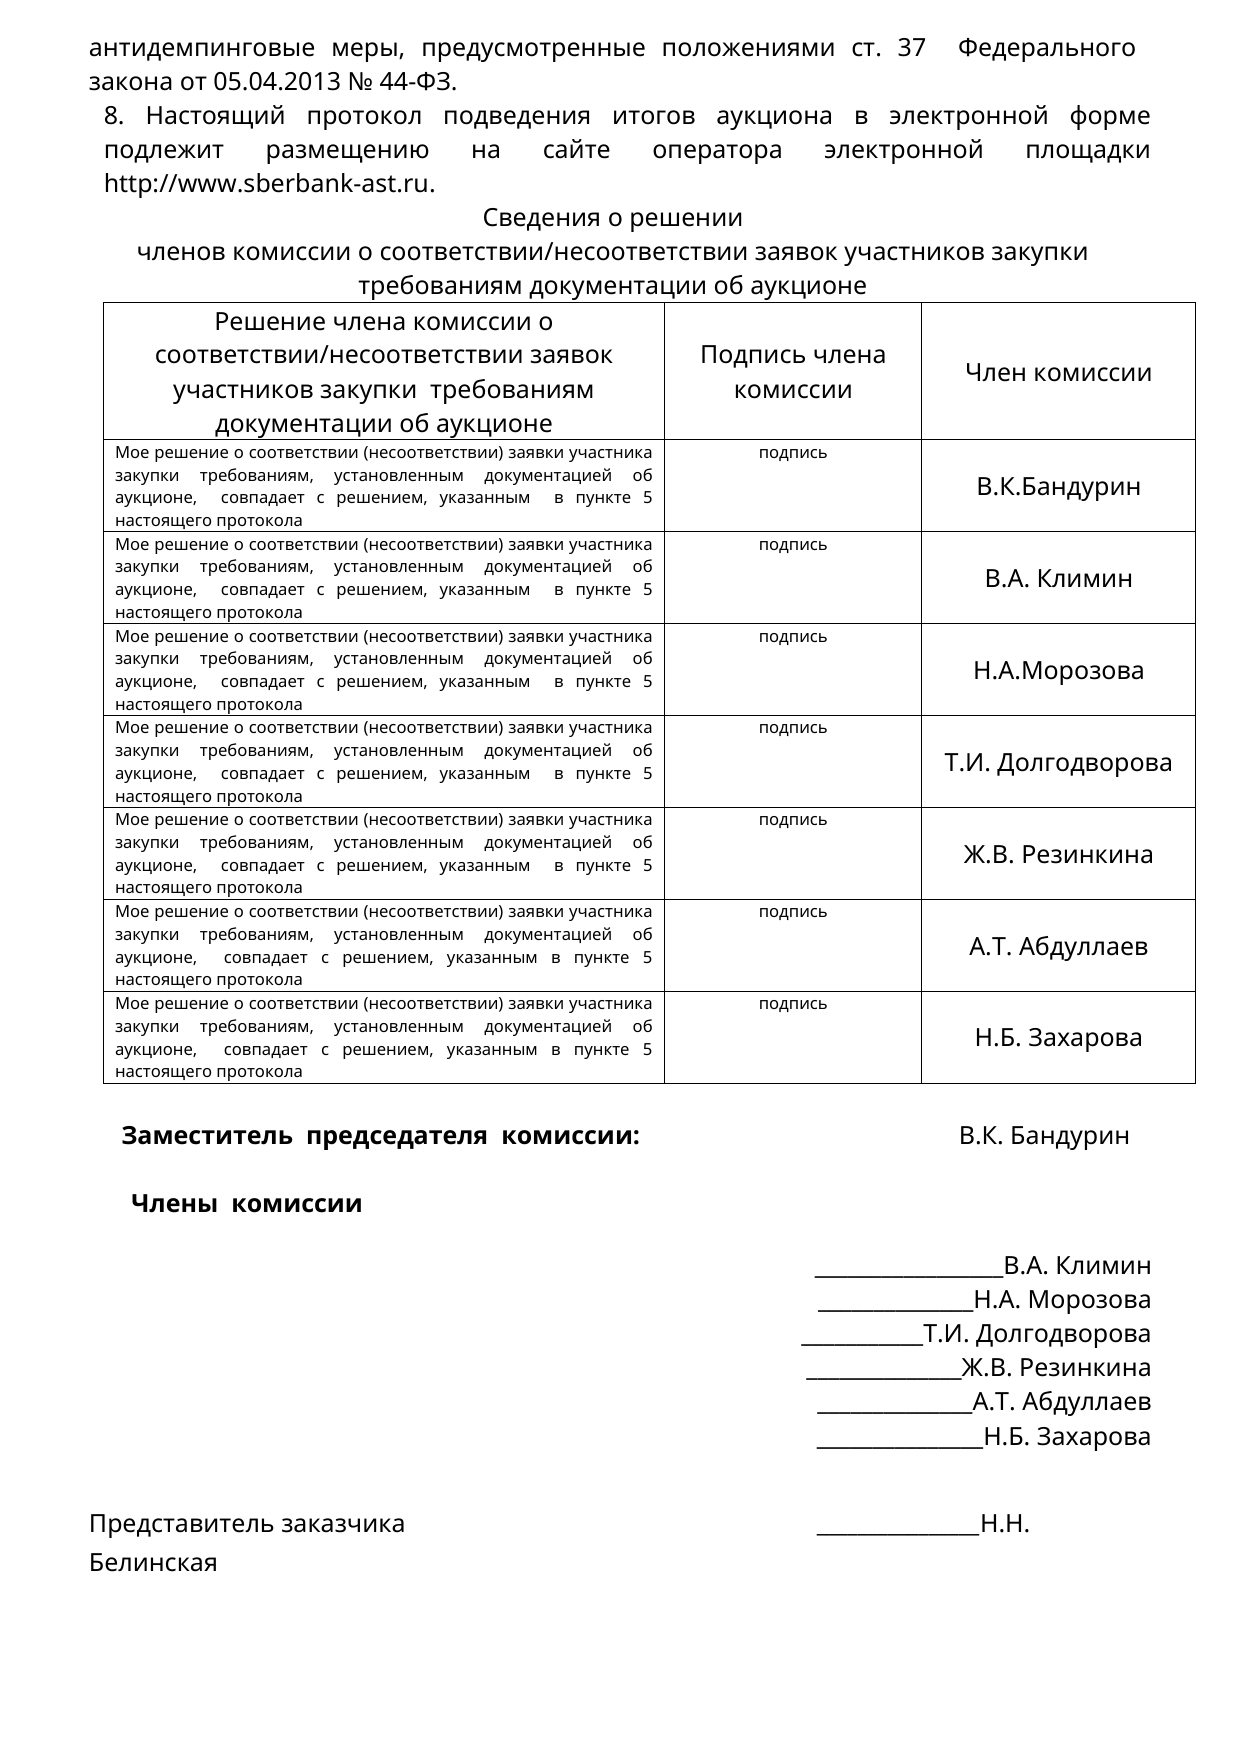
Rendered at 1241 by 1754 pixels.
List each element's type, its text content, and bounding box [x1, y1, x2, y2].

table_cell подпись [665, 716, 921, 807]
text ______________А.Т. Абдуллаев [89, 1384, 1152, 1418]
table_cell подпись [665, 808, 921, 899]
table_header Решение члена комиссии о соответствии/несоответствии заявок участников закупки требованиям документации об аукционе [104, 303, 664, 439]
table_cell Мое решение о соответствии (несоответствии) заявки участника закупки требованиям, установленным документацией об аукционе, совпадает с решением, указанным в пункте 5 настоящего протокола [104, 624, 664, 715]
table_cell подпись [665, 624, 921, 715]
table_cell подпись [665, 992, 921, 1082]
table_cell подпись [665, 900, 921, 991]
table_cell Ж.В. Резинкина [922, 808, 1195, 899]
text ___________Т.И. Долгодворова [89, 1316, 1152, 1350]
text требованиям документации об аукционе [74, 268, 1152, 302]
table_cell Н.Б. Захарова [922, 992, 1195, 1082]
text 8. Настоящий протокол подведения итогов аукциона в электронной форме подлежит размещению на сайте оператора электронной площадки http://www.sberbank-ast.ru. [103, 98, 1152, 200]
text _______________Н.Б. Захарова [89, 1418, 1152, 1452]
table_header Подпись члена комиссии [665, 303, 921, 439]
table_header Член комиссии [922, 303, 1195, 439]
table_cell Мое решение о соответствии (несоответствии) заявки участника закупки требованиям, установленным документацией об аукционе, совпадает с решением, указанным в пункте 5 настоящего протокола [104, 808, 664, 899]
table_cell В.К.Бандурин [922, 440, 1195, 531]
table_cell Т.И. Долгодворова [922, 716, 1195, 807]
text _________________В.А. Климин [89, 1248, 1152, 1282]
table_cell Мое решение о соответствии (несоответствии) заявки участника закупки требованиям, установленным документацией об аукционе, совпадает с решением, указанным в пункте 5 настоящего протокола [104, 532, 664, 623]
text ______________Ж.В. Резинкина [89, 1350, 1152, 1384]
table_cell Мое решение о соответствии (несоответствии) заявки участника закупки требованиям, установленным документацией об аукционе, совпадает с решением, указанным в пункте 5 настоящего протокола [104, 716, 664, 807]
text Заместитель председателя комиссии: В.К. Бандурин [89, 1118, 1152, 1152]
text ______________Н.А. Морозова [89, 1282, 1152, 1316]
table_cell В.А. Климин [922, 532, 1195, 623]
table_cell Мое решение о соответствии (несоответствии) заявки участника закупки требованиям, установленным документацией об аукционе, совпадает с решением, указанным в пункте 5 настоящего протокола [104, 992, 664, 1082]
text Члены комиссии [118, 1186, 1152, 1220]
text членов комиссии о соответствии/несоответствии заявок участников закупки [74, 234, 1152, 268]
text Представитель заказчика ________________Н.Н. Белинская [89, 1505, 1152, 1578]
table_cell Мое решение о соответствии (несоответствии) заявки участника закупки требованиям, установленным документацией об аукционе, совпадает с решением, указанным в пункте 5 настоящего протокола [104, 440, 664, 531]
text Сведения о решении [74, 200, 1152, 234]
table_cell Н.А.Морозова [922, 624, 1195, 715]
table_cell А.Т. Абдуллаев [922, 900, 1195, 991]
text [89, 29, 1137, 98]
table_cell Мое решение о соответствии (несоответствии) заявки участника закупки требованиям, установленным документацией об аукционе, совпадает с решением, указанным в пункте 5 настоящего протокола [104, 900, 664, 991]
table_cell подпись [665, 532, 921, 623]
table_cell подпись [665, 440, 921, 531]
